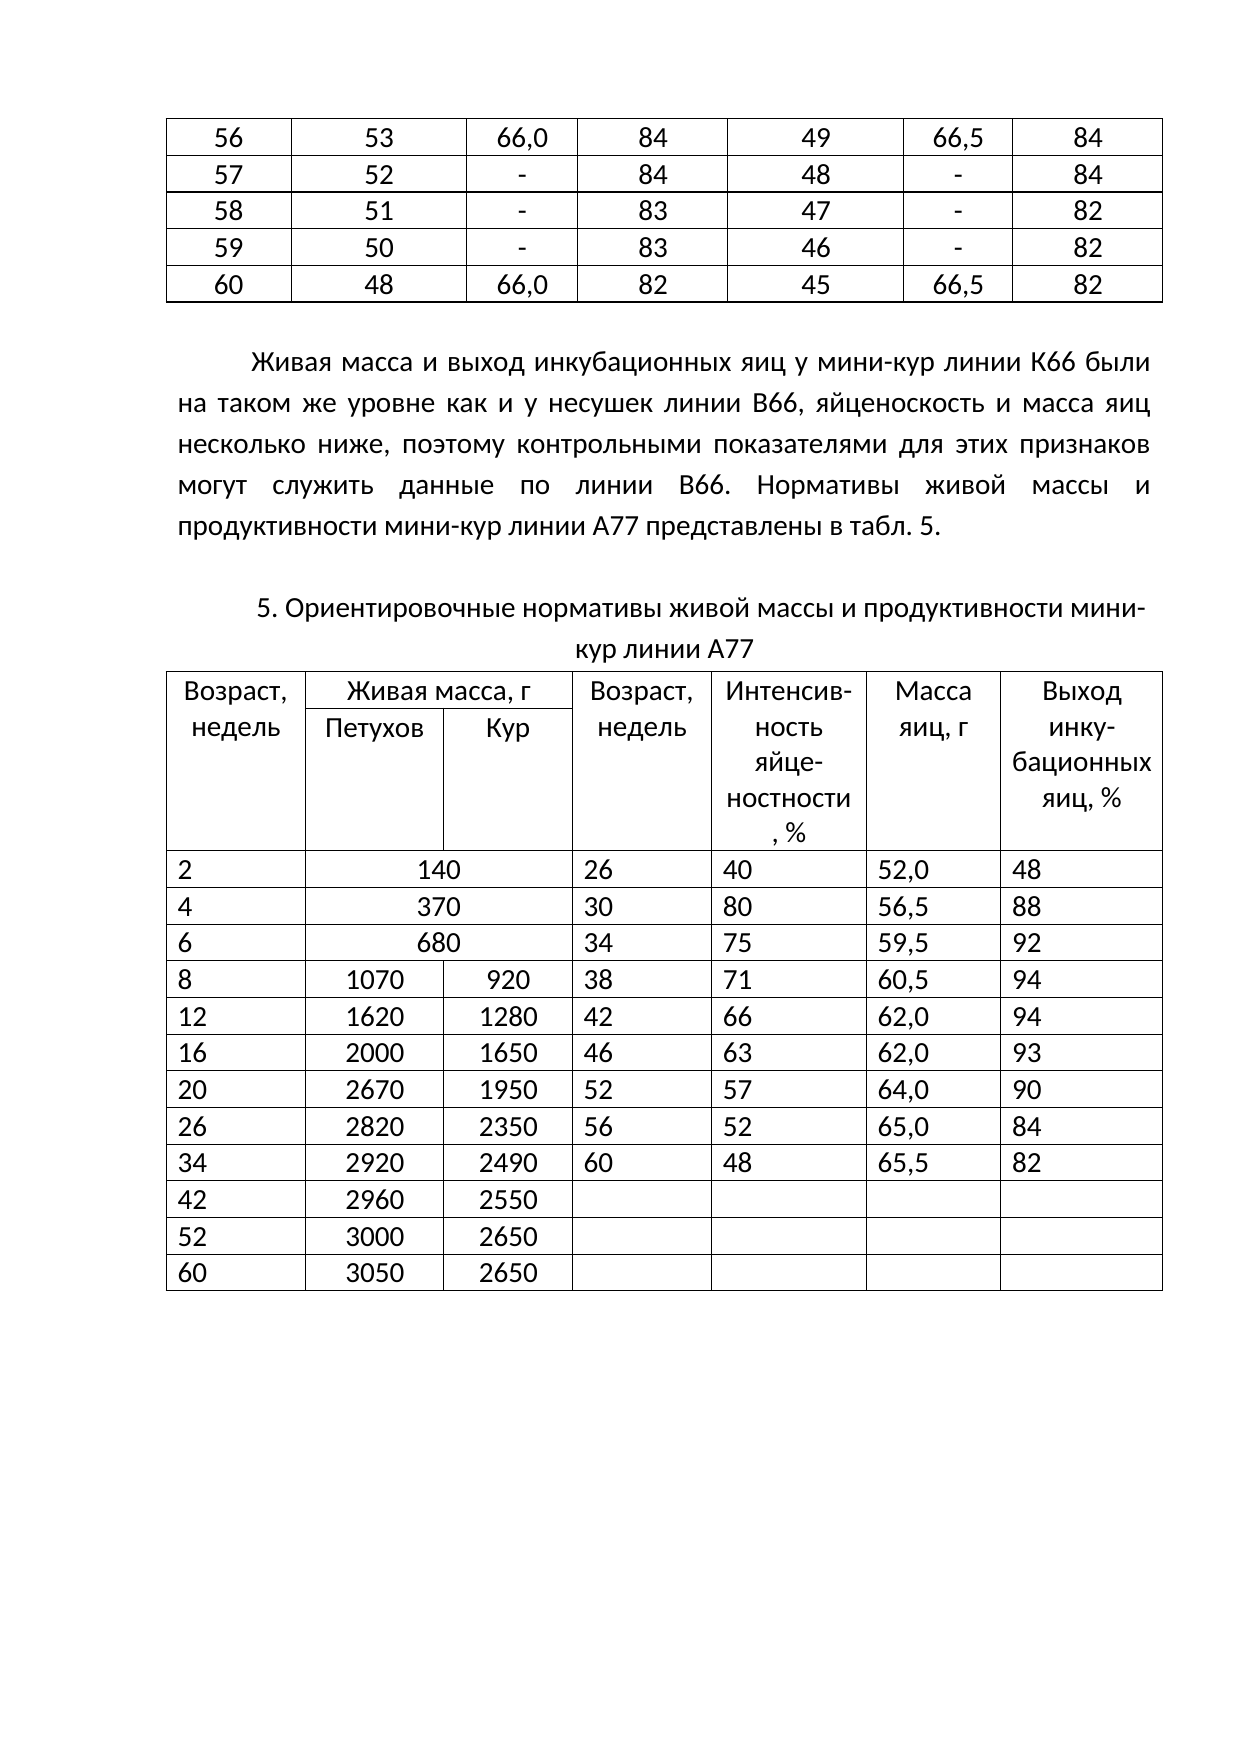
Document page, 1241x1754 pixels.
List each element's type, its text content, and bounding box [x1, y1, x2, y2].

table_cell 1620 [306, 998, 443, 1033]
table_cell 48 [292, 266, 466, 301]
table_cell 56 [167, 119, 291, 155]
table_cell 1070 [306, 961, 443, 997]
table_header Масса яиц, г [867, 672, 1000, 850]
table_cell 46 [728, 229, 903, 265]
table_cell - [467, 156, 577, 191]
table_cell 62,0 [867, 998, 1000, 1033]
table_cell 3000 [306, 1218, 443, 1253]
table_cell 2 [167, 851, 305, 887]
text 5. Ориентировочные нормативы живой массы и продуктивности мини-кур линии А77 [177, 589, 1152, 666]
table_cell 52 [712, 1108, 866, 1143]
table_cell [573, 1255, 711, 1290]
table_cell 84 [578, 156, 727, 191]
table_cell 34 [167, 1145, 305, 1180]
table_cell [867, 1181, 1000, 1217]
table_cell [712, 1218, 866, 1253]
table_cell 42 [573, 998, 711, 1033]
table_cell 16 [167, 1035, 305, 1070]
table_cell 12 [167, 998, 305, 1033]
table_cell 30 [573, 888, 711, 923]
table_cell 45 [728, 266, 903, 301]
table_cell 2650 [444, 1218, 572, 1253]
table_cell 60 [167, 1255, 305, 1290]
table_cell 65,0 [867, 1108, 1000, 1143]
table_cell Петухов [306, 709, 443, 850]
table_cell 93 [1001, 1035, 1162, 1070]
table_cell 66,0 [467, 266, 577, 301]
table_cell 80 [712, 888, 866, 923]
table_cell 2350 [444, 1108, 572, 1143]
table_header Возраст, недель [573, 672, 711, 850]
table_cell 370 [306, 888, 572, 923]
table_cell 58 [167, 193, 291, 228]
table_cell 84 [1013, 119, 1162, 155]
table_cell 47 [728, 193, 903, 228]
table_cell 83 [578, 229, 727, 265]
table_header Выход инку-бационных яиц, % [1001, 672, 1162, 850]
table_cell 84 [1001, 1108, 1162, 1143]
table_header Живая масса, г [306, 672, 572, 708]
table_cell 88 [1001, 888, 1162, 923]
table_cell 57 [167, 156, 291, 191]
table_cell [867, 1218, 1000, 1253]
table_cell - [467, 229, 577, 265]
table_cell 82 [1013, 193, 1162, 228]
table_cell 680 [306, 925, 572, 960]
table_cell [712, 1181, 866, 1217]
table_cell [1001, 1218, 1162, 1253]
table_cell 49 [728, 119, 903, 155]
table_cell 64,0 [867, 1071, 1000, 1107]
table_cell 83 [578, 193, 727, 228]
table_cell 46 [573, 1035, 711, 1070]
table_cell 82 [1001, 1145, 1162, 1180]
table_cell 60,5 [867, 961, 1000, 997]
table_cell 90 [1001, 1071, 1162, 1107]
table_cell 42 [167, 1181, 305, 1217]
table_cell 2920 [306, 1145, 443, 1180]
table_cell Кур [444, 709, 572, 850]
table_cell 59 [167, 229, 291, 265]
table_cell [573, 1181, 711, 1217]
table_cell 82 [578, 266, 727, 301]
text Живая масса и выход инкубационных яиц у мини-кур линии К66 были на таком же уровне как и у несушек линии В66, яйценоскость и масса яиц несколько ниже, поэтому контрольными показателями для этих признаков могут служить данные по линии В66. Нормативы живой массы и продуктивности мини-кур линии А77 представлены в табл. 5. [177, 343, 1152, 543]
table_cell 52 [167, 1218, 305, 1253]
table_cell 71 [712, 961, 866, 997]
table_cell 66,0 [467, 119, 577, 155]
table_cell 65,5 [867, 1145, 1000, 1180]
table_cell 62,0 [867, 1035, 1000, 1070]
table_cell 52 [292, 156, 466, 191]
table_cell 2820 [306, 1108, 443, 1143]
table_cell 56 [573, 1108, 711, 1143]
table_cell 920 [444, 961, 572, 997]
table_cell 52,0 [867, 851, 1000, 887]
table_cell 26 [573, 851, 711, 887]
table_cell 2490 [444, 1145, 572, 1180]
table_cell - [904, 193, 1012, 228]
table_cell 140 [306, 851, 572, 887]
table_cell 63 [712, 1035, 866, 1070]
table_cell - [904, 229, 1012, 265]
table_cell 2550 [444, 1181, 572, 1217]
table_cell 92 [1001, 925, 1162, 960]
table_cell 8 [167, 961, 305, 997]
table_cell 51 [292, 193, 466, 228]
table_cell 2000 [306, 1035, 443, 1070]
table_cell 2670 [306, 1071, 443, 1107]
table_cell 53 [292, 119, 466, 155]
table_cell 26 [167, 1108, 305, 1143]
table_cell 66,5 [904, 119, 1012, 155]
table_cell 60 [573, 1145, 711, 1180]
table_cell 48 [1001, 851, 1162, 887]
table_cell 75 [712, 925, 866, 960]
table_cell 66,5 [904, 266, 1012, 301]
table_cell [1001, 1181, 1162, 1217]
table_cell 48 [712, 1145, 866, 1180]
table_cell [867, 1255, 1000, 1290]
table_header Интенсив-ность яйце-ностности, % [712, 672, 866, 850]
table_cell [573, 1218, 711, 1253]
table_cell 2960 [306, 1181, 443, 1217]
table_cell 84 [1013, 156, 1162, 191]
table_cell 57 [712, 1071, 866, 1107]
table_cell 6 [167, 925, 305, 960]
table_cell 40 [712, 851, 866, 887]
table_cell 82 [1013, 229, 1162, 265]
table_cell 38 [573, 961, 711, 997]
table_cell [1001, 1255, 1162, 1290]
table_header Возраст, недель [167, 672, 305, 850]
table_cell 34 [573, 925, 711, 960]
table_cell 52 [573, 1071, 711, 1107]
table_cell [712, 1255, 866, 1290]
table_cell 4 [167, 888, 305, 923]
table_cell 48 [728, 156, 903, 191]
table_cell 1280 [444, 998, 572, 1033]
table_cell 59,5 [867, 925, 1000, 960]
table_cell 82 [1013, 266, 1162, 301]
table_cell 50 [292, 229, 466, 265]
table_cell 20 [167, 1071, 305, 1107]
table_cell 94 [1001, 998, 1162, 1033]
table_cell 2650 [444, 1255, 572, 1290]
table_cell - [904, 156, 1012, 191]
table_cell - [467, 193, 577, 228]
table_cell 94 [1001, 961, 1162, 997]
table_cell 66 [712, 998, 866, 1033]
table_cell 84 [578, 119, 727, 155]
table_cell 60 [167, 266, 291, 301]
table_cell 3050 [306, 1255, 443, 1290]
table_cell 56,5 [867, 888, 1000, 923]
table_cell 1650 [444, 1035, 572, 1070]
table_cell 1950 [444, 1071, 572, 1107]
